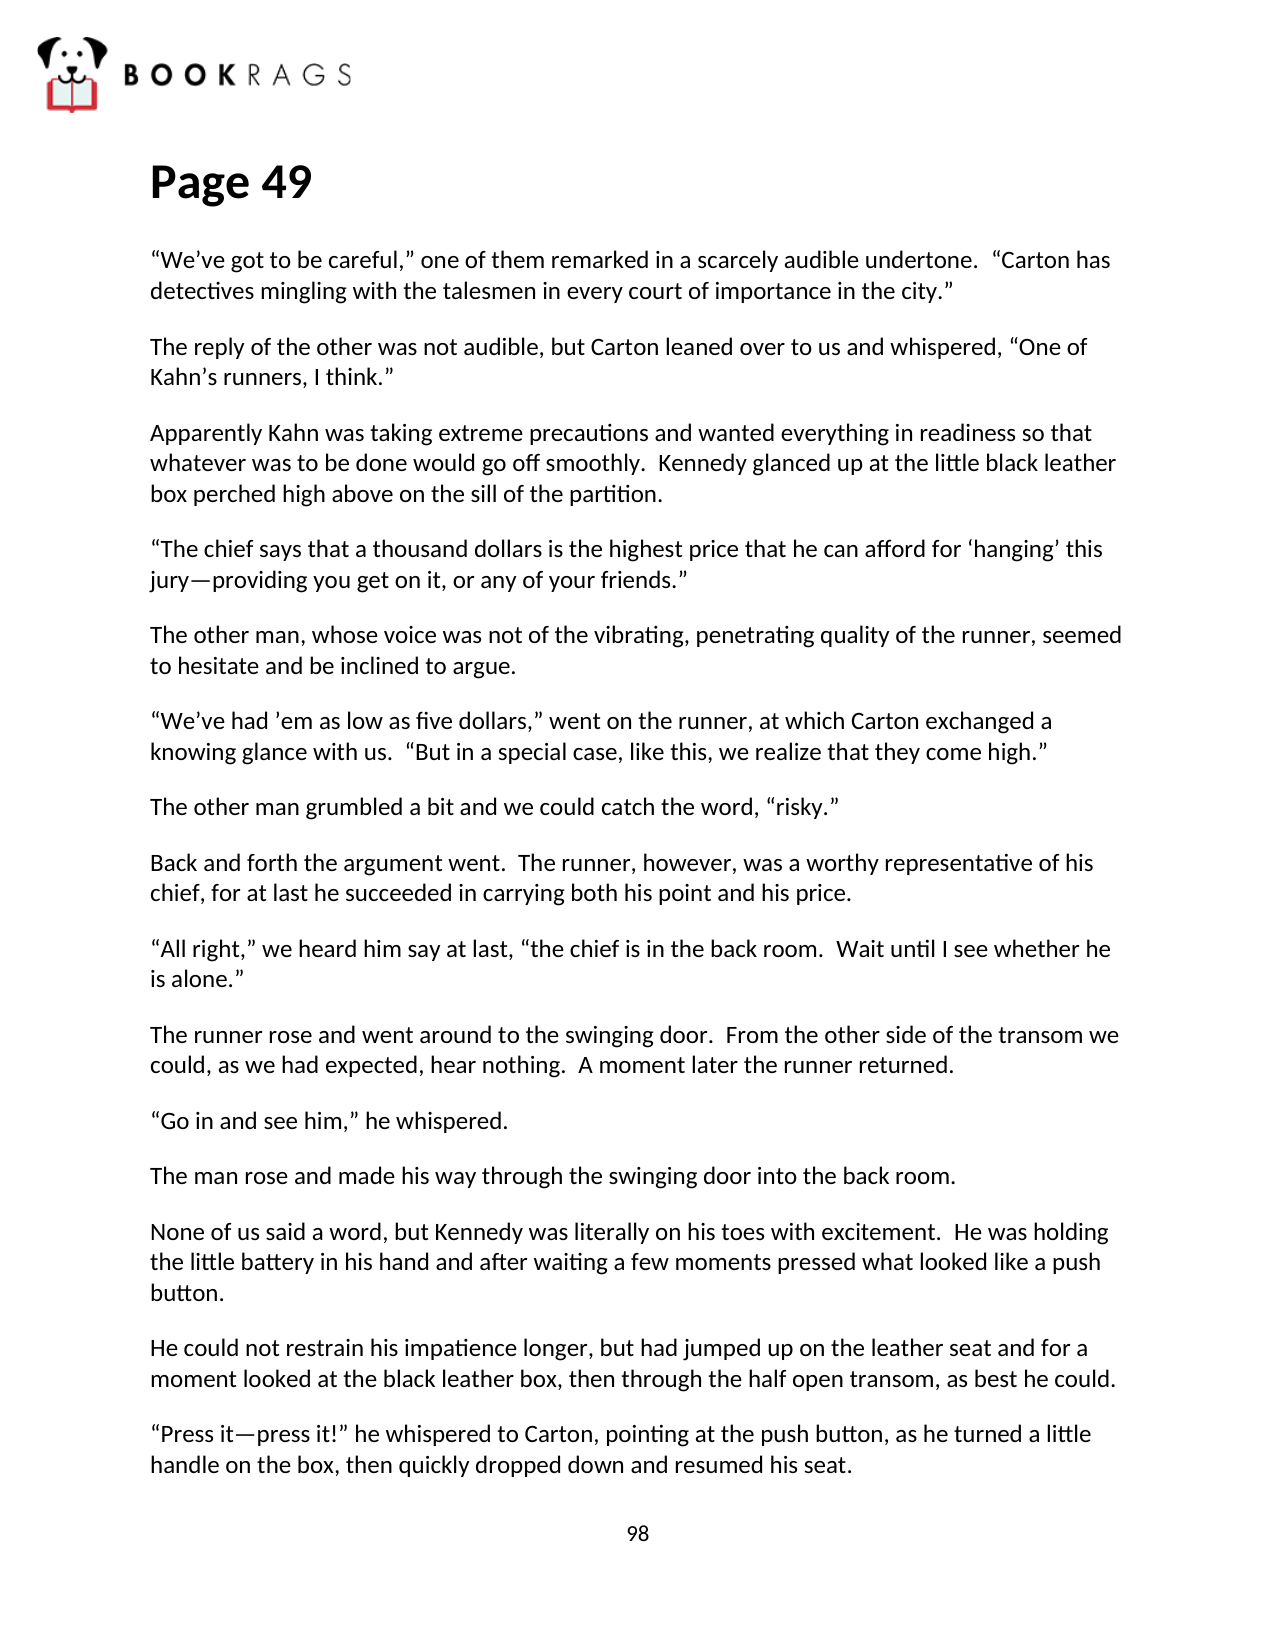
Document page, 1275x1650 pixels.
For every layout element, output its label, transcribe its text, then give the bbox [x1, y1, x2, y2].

text The runner rose and went around to the swinging door. From the other side of the transom we could, as we had expected, hear nothing. A moment later the runner returned. [150, 1019, 1125, 1080]
picture [37, 37, 351, 113]
text “The chief says that a thousand dollars is the highest price that he can afford for ‘hanging’ this jury—­providing you get on it, or any of your friends.” [150, 533, 1125, 594]
text “Press it—­press it!” he whispered to Carton, pointing at the push button, as he turned a little handle on the box, then quickly dropped down and resumed his seat. [150, 1419, 1125, 1480]
text The reply of the other was not audible, but Carton leaned over to us and whispered, “One of Kahn’s runners, I think.” [150, 331, 1125, 392]
text “All right,” we heard him say at last, “the chief is in the back room. Wait until I see whether he is alone.” [150, 933, 1125, 994]
text The other man, whose voice was not of the vibrating, penetrating quality of the runner, seemed to hesitate and be inclined to argue. [150, 619, 1125, 680]
text “We’ve got to be careful,” one of them remarked in a scarcely audible undertone. “Carton has detectives mingling with the talesmen in every court of importance in the city.” [150, 244, 1125, 306]
text Page 49 [150, 150, 1125, 211]
text Back and forth the argument went. The runner, however, was a worthy representative of his chief, for at last he succeeded in carrying both his point and his price. [150, 847, 1125, 908]
text “Go in and see him,” he whispered. [150, 1105, 1125, 1136]
text The other man grumbled a bit and we could catch the word, “risky.” [150, 791, 1125, 822]
text He could not restrain his impatience longer, but had jumped up on the leather seat and for a moment looked at the black leather box, then through the half open transom, as best he could. [150, 1333, 1125, 1394]
text None of us said a word, but Kennedy was literally on his toes with excitement. He was holding the little battery in his hand and after waiting a few moments pressed what looked like a push button. [150, 1216, 1125, 1308]
text Apparently Kahn was taking extreme precautions and wanted everything in readiness so that whatever was to be done would go off smoothly. Kennedy glanced up at the little black leather box perched high above on the sill of the partition. [150, 417, 1125, 508]
text “We’ve had ’em as low as five dollars,” went on the runner, at which Carton exchanged a knowing glance with us. “But in a special case, like this, we realize that they come high.” [150, 705, 1125, 766]
text The man rose and made his way through the swinging door into the back room. [150, 1161, 1125, 1191]
